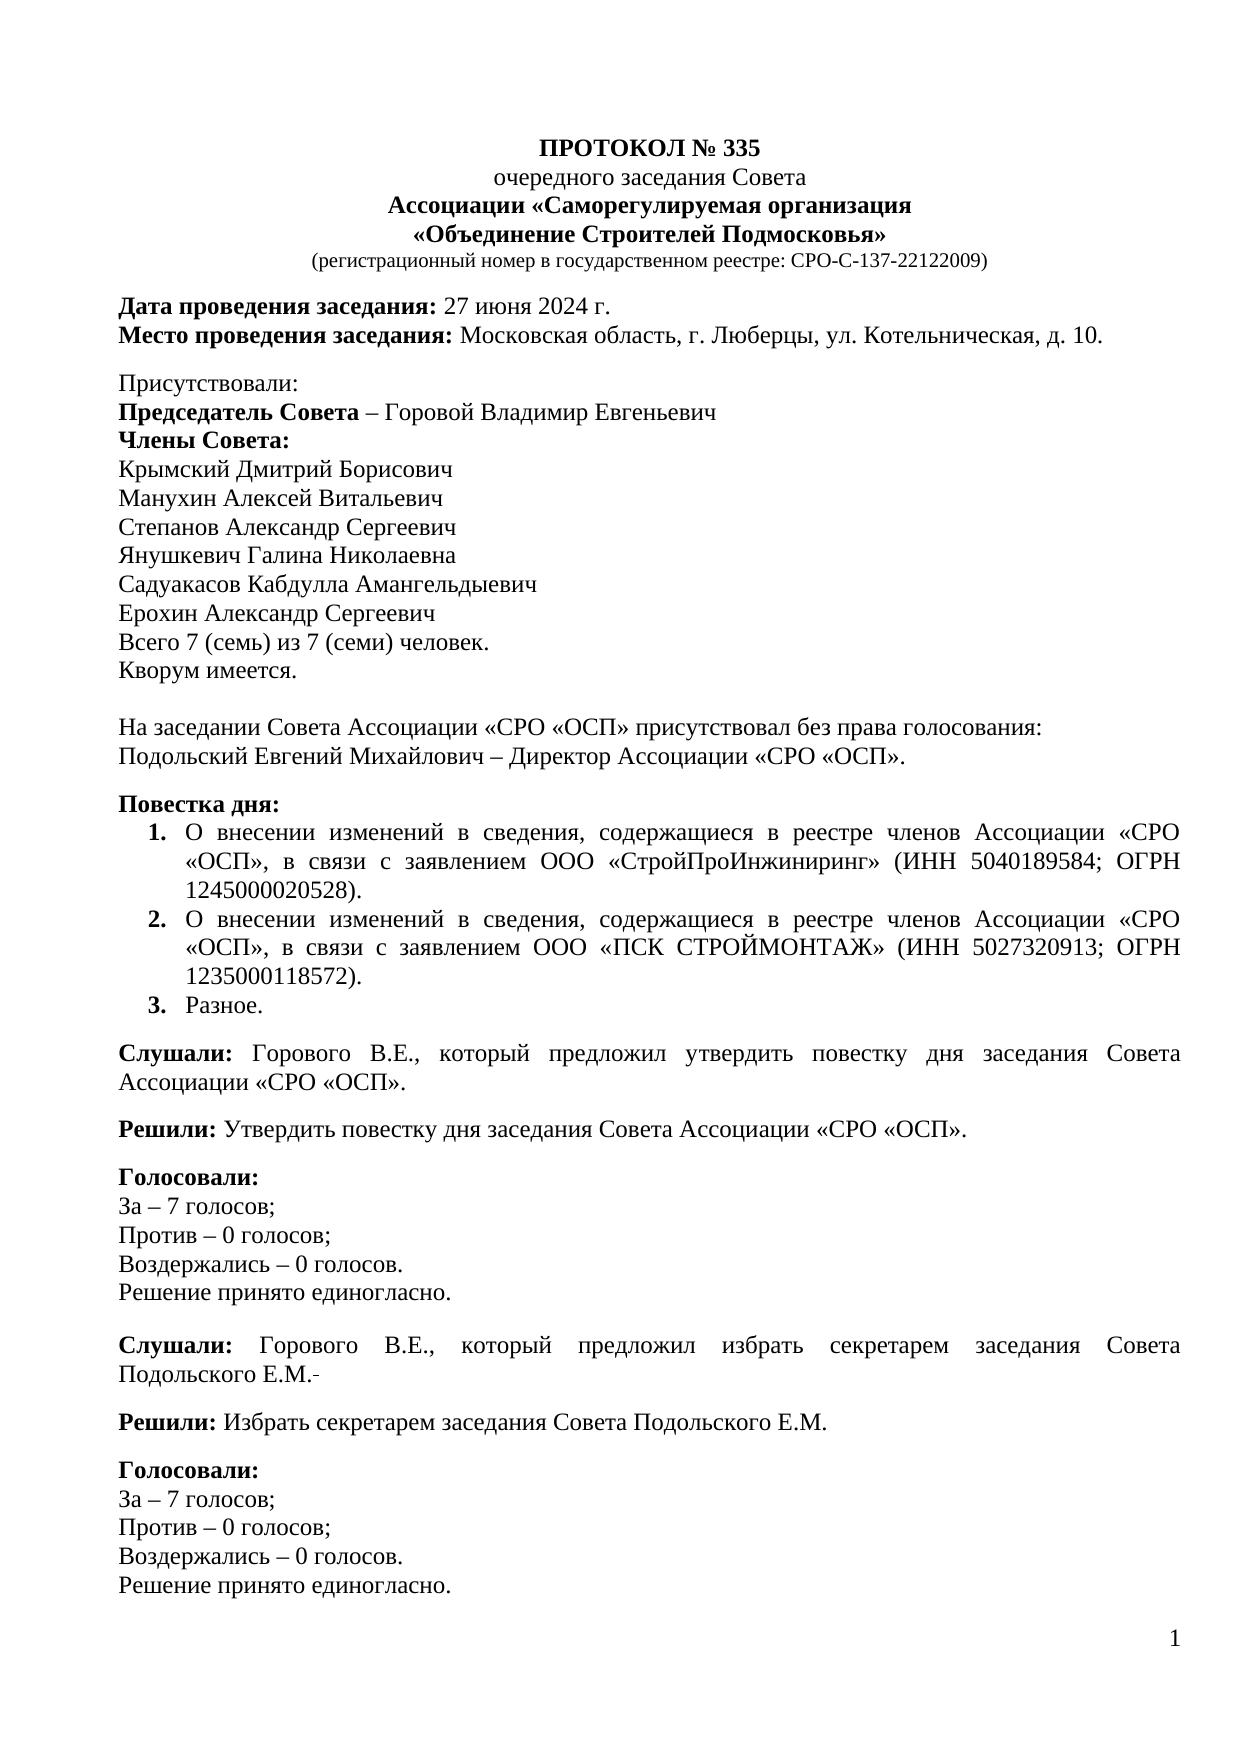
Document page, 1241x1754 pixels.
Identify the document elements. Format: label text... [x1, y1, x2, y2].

text Присутствовали: [118, 368, 1181, 397]
text Члены Совета: [118, 425, 1181, 454]
text Дата проведения заседания: 27 июня 2024 г. [118, 291, 1181, 320]
text Манухин Алексей Витальевич [118, 483, 1181, 512]
text На заседании Совета Ассоциации «СРО «ОСП» присутствовал без права голосования: [118, 712, 1181, 741]
text ПРОТОКОЛ № 335 [118, 133, 1181, 162]
text Ерохин Александр Сергеевич [118, 598, 1181, 627]
text Ассоциации «Саморегулируемая организация [118, 190, 1181, 219]
text Крымский Дмитрий Борисович [118, 454, 1181, 483]
text (регистрационный номер в государственном реестре: СРО-С-137-22122009) [118, 248, 1181, 272]
text Повестка дня: [118, 789, 1181, 817]
text Слушали: Горового В.Е., который предложил избрать секретарем заседания Совета Подольского Е.М. [118, 1330, 1181, 1388]
text Решение принято единогласно. [118, 1277, 1181, 1306]
list О внесении изменений в сведения, содержащиеся в реестре членов Ассоциации «СРО «ОСП», в связи с заявлением ООО «СтройПроИнжиниринг» (ИНН 5040189584; ОГРН 1245000020528). [148, 817, 1181, 904]
text очередного заседания Совета [118, 162, 1181, 190]
list О внесении изменений в сведения, содержащиеся в реестре членов Ассоциации «СРО «ОСП», в связи с заявлением ООО «ПСК СТРОЙМОНТАЖ» (ИНН 5027320913; ОГРН 1235000118572). [148, 904, 1181, 990]
text Кворум имеется. [118, 655, 1181, 684]
text За – 7 голосов; [118, 1191, 1181, 1220]
text Решили: Утвердить повестку дня заседания Совета Ассоциации «СРО «ОСП». [118, 1114, 1181, 1143]
text Решение принято единогласно. [118, 1570, 1181, 1599]
text Против – 0 голосов; [118, 1512, 1181, 1541]
text За – 7 голосов; [118, 1484, 1181, 1512]
text Воздержались – 0 голосов. [118, 1249, 1181, 1277]
text Воздержались – 0 голосов. [118, 1541, 1181, 1570]
text Решили: Избрать секретарем заседания Совета Подольского Е.М. [118, 1407, 1181, 1436]
text Голосовали: [118, 1162, 1181, 1191]
text «Объединение Строителей Подмосковья» [118, 219, 1181, 248]
list Разное. [148, 990, 1181, 1019]
text Янушкевич Галина Николаевна [118, 540, 1181, 569]
text Садуакасов Кабдулла Амангельдыевич [118, 569, 1181, 598]
text Против – 0 голосов; [118, 1220, 1181, 1249]
text Голосовали: [118, 1455, 1181, 1484]
text Степанов Александр Сергеевич [118, 512, 1181, 540]
text Всего 7 (семь) из 7 (семи) человек. [118, 627, 1181, 655]
text Слушали: Горового В.Е., который предложил утвердить повестку дня заседания Совета Ассоциации «СРО «ОСП». [118, 1038, 1181, 1095]
text Председатель Совета – Горовой Владимир Евгеньевич [118, 397, 1181, 425]
text Место проведения заседания: Московская область, г. Люберцы, ул. Котельническая, д. 10. [118, 320, 1181, 349]
text Подольский Евгений Михайлович – Директор Ассоциации «СРО «ОСП». [118, 741, 1181, 769]
